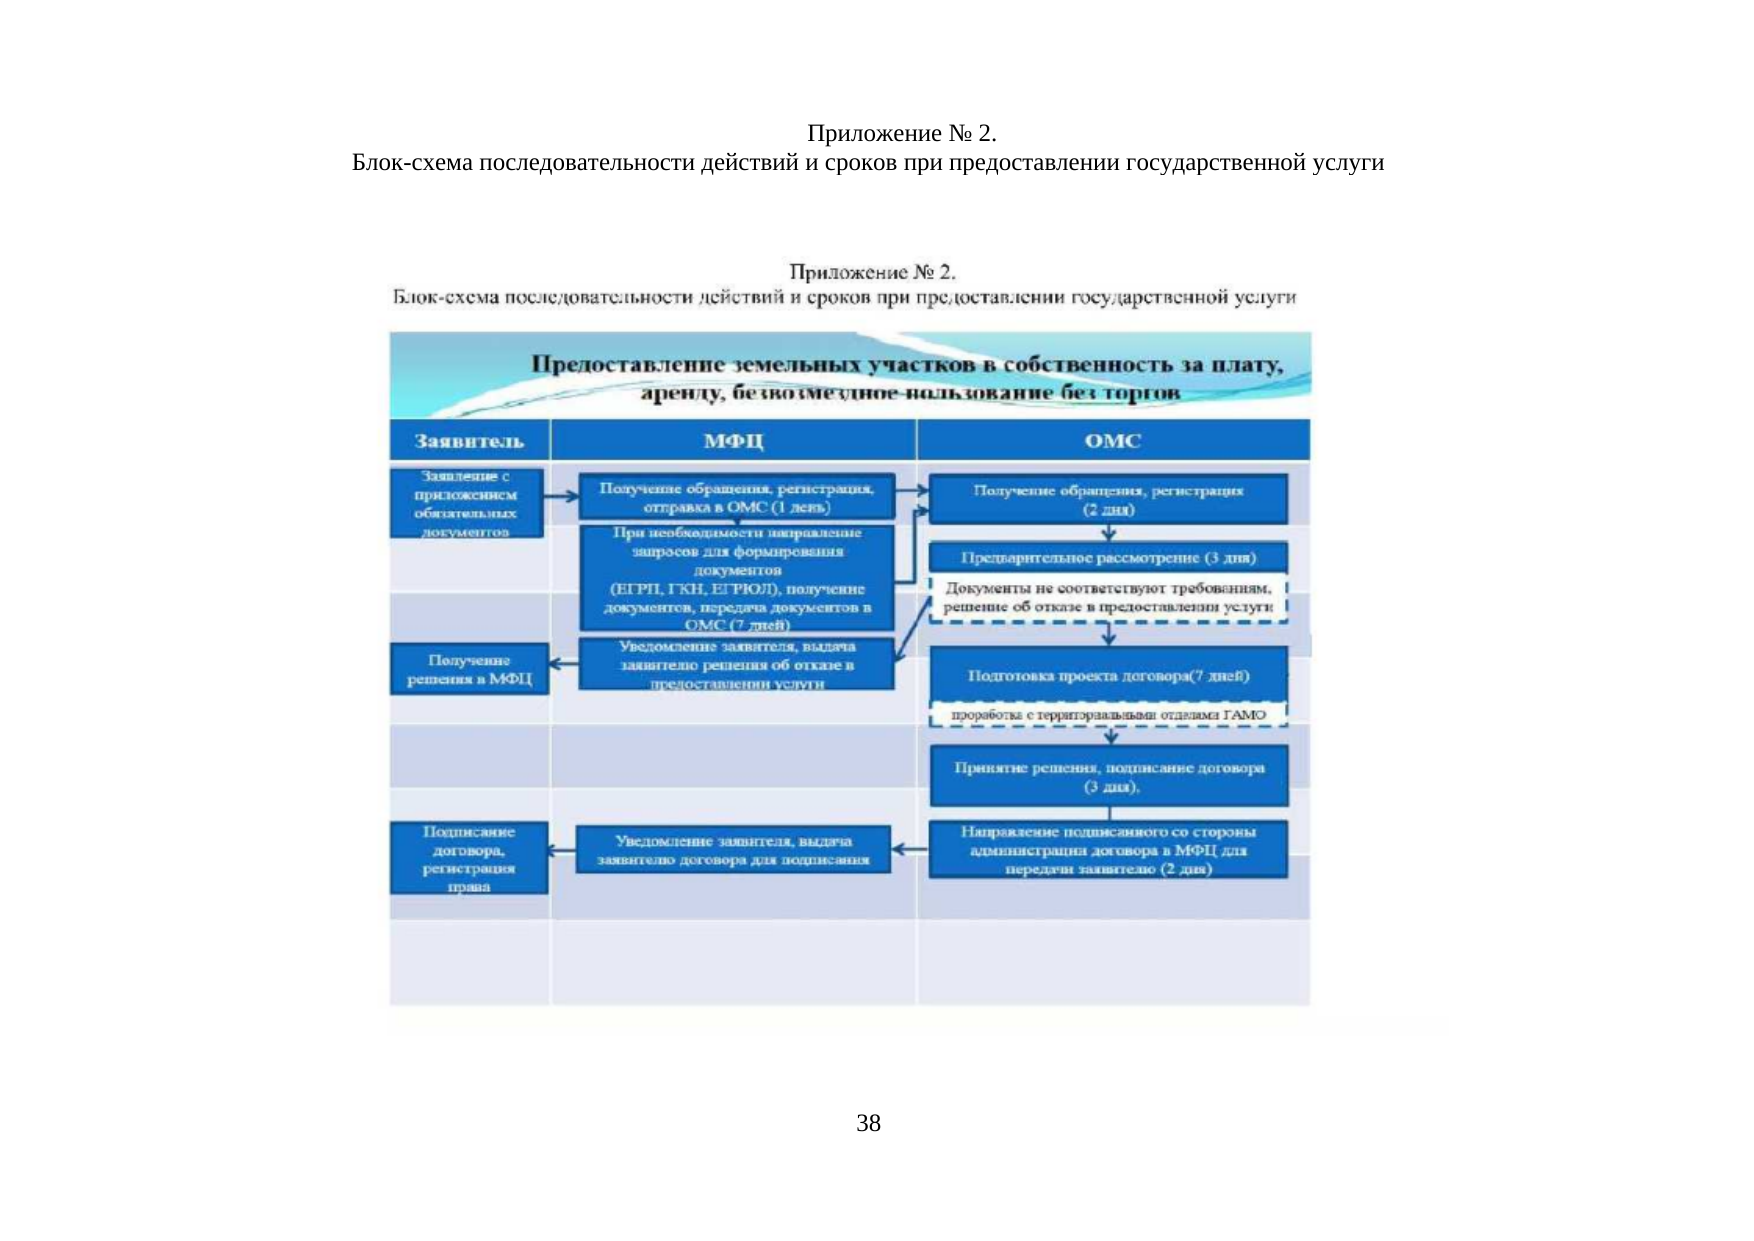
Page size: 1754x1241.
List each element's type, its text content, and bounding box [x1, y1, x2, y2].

picture [247, 175, 1564, 1073]
list Приложение № 2. Блок-схема последовательности действий и сроков при предоставлении государственной услуги [133, 118, 1604, 176]
